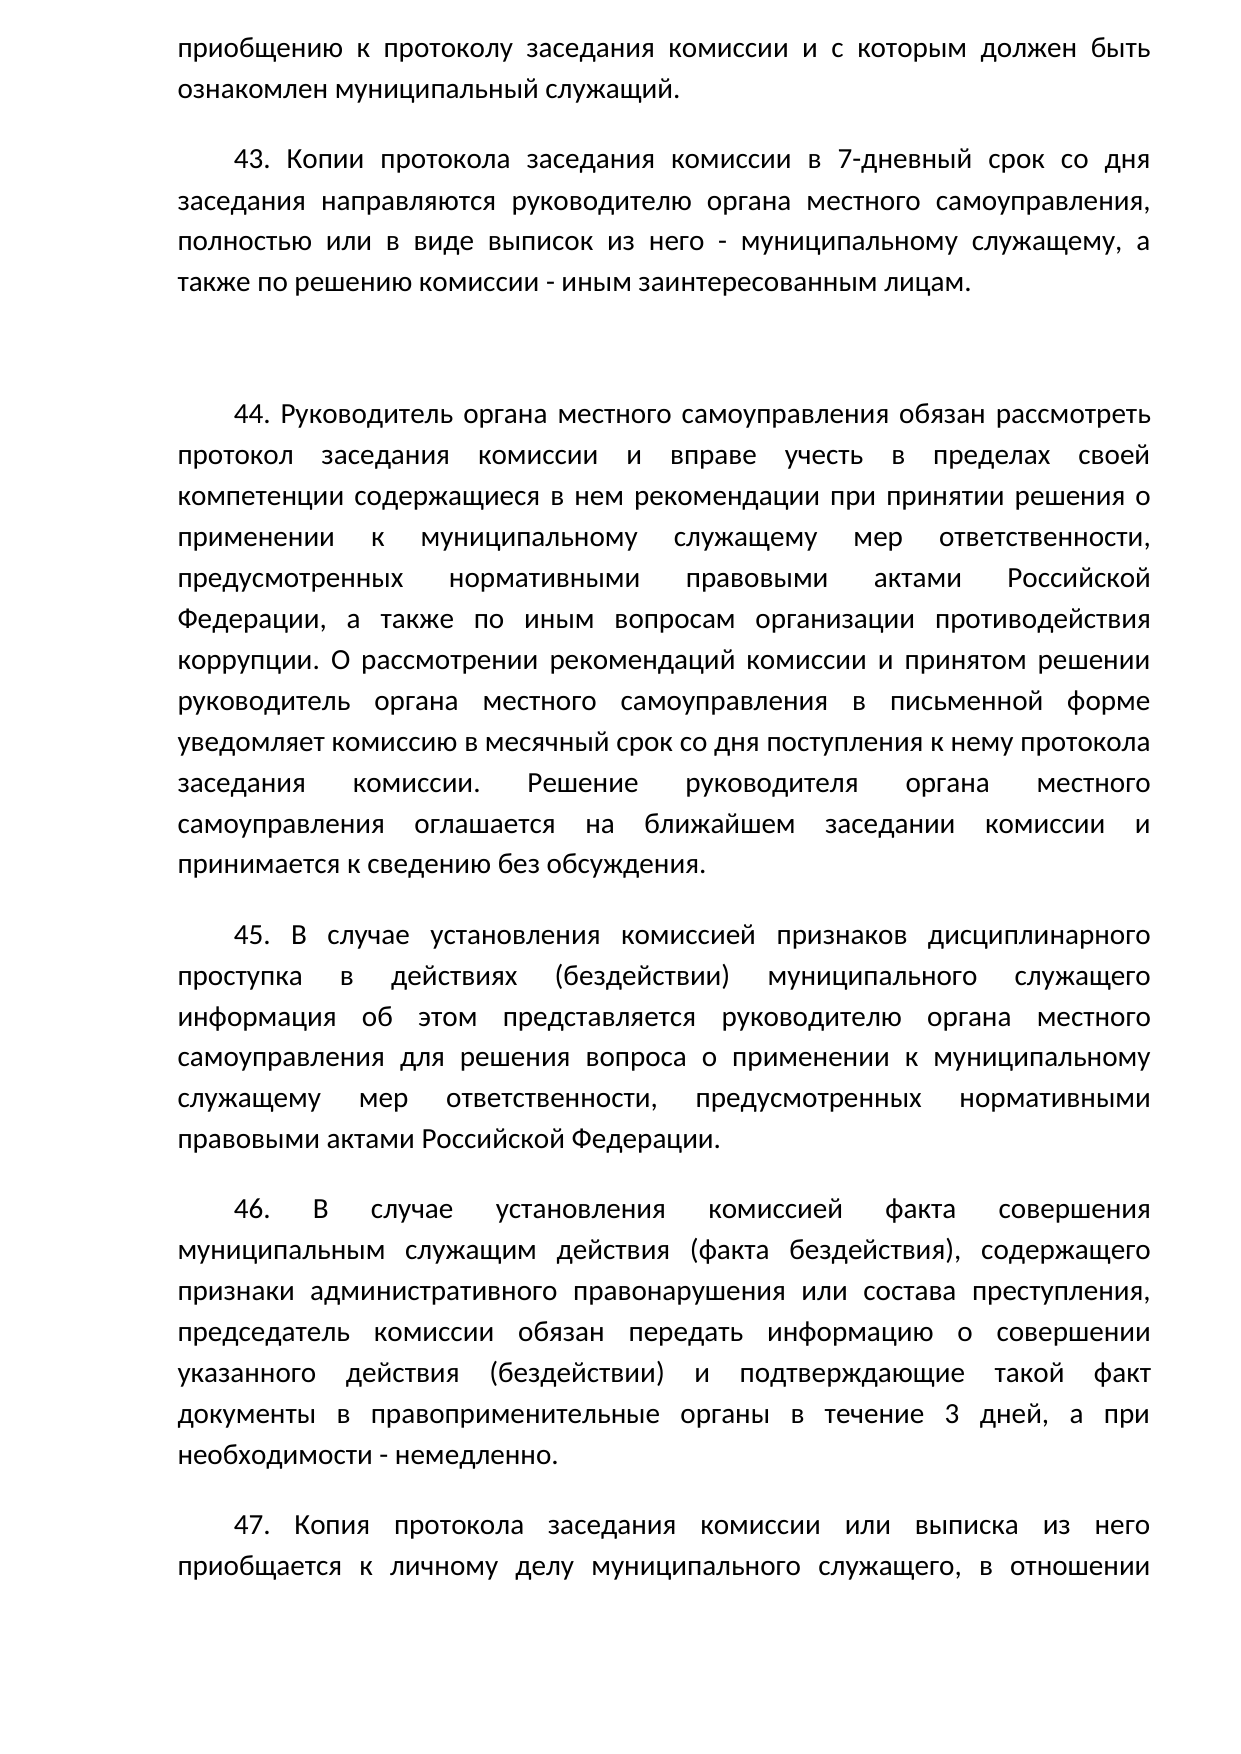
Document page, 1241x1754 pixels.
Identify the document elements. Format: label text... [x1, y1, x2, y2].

text 46. В случае установления комиссией факта совершения муниципальным служащим действия (факта бездействия), содержащего признаки административного правонарушения или состава преступления, председатель комиссии обязан передать информацию о совершении указанного действия (бездействии) и подтверждающие такой факт документы в правоприменительные органы в течение 3 дней, а при необходимости - немедленно. [177, 1191, 1152, 1472]
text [177, 29, 1152, 106]
text 44. Руководитель органа местного самоуправления обязан рассмотреть протокол заседания комиссии и вправе учесть в пределах своей компетенции содержащиеся в нем рекомендации при принятии решения о применении к муниципальному служащему мер ответственности, предусмотренных нормативными правовыми актами Российской Федерации, а также по иным вопросам организации противодействия коррупции. О рассмотрении рекомендаций комиссии и принятом решении руководитель органа местного самоуправления в письменной форме уведомляет комиссию в месячный срок со дня поступления к нему протокола заседания комиссии. Решение руководителя органа местного самоуправления оглашается на ближайшем заседании комиссии и принимается к сведению без обсуждения. [177, 395, 1152, 881]
text 43. Копии протокола заседания комиссии в 7-дневный срок со дня заседания направляются руководителю органа местного самоуправления, полностью или в виде выписок из него - муниципальному служащему, а также по решению комиссии - иным заинтересованным лицам. [177, 141, 1152, 299]
text 45. В случае установления комиссией признаков дисциплинарного проступка в действиях (бездействии) муниципального служащего информация об этом представляется руководителю органа местного самоуправления для решения вопроса о применении к муниципальному служащему мер ответственности, предусмотренных нормативными правовыми актами Российской Федерации. [177, 916, 1152, 1156]
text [177, 1506, 1152, 1583]
